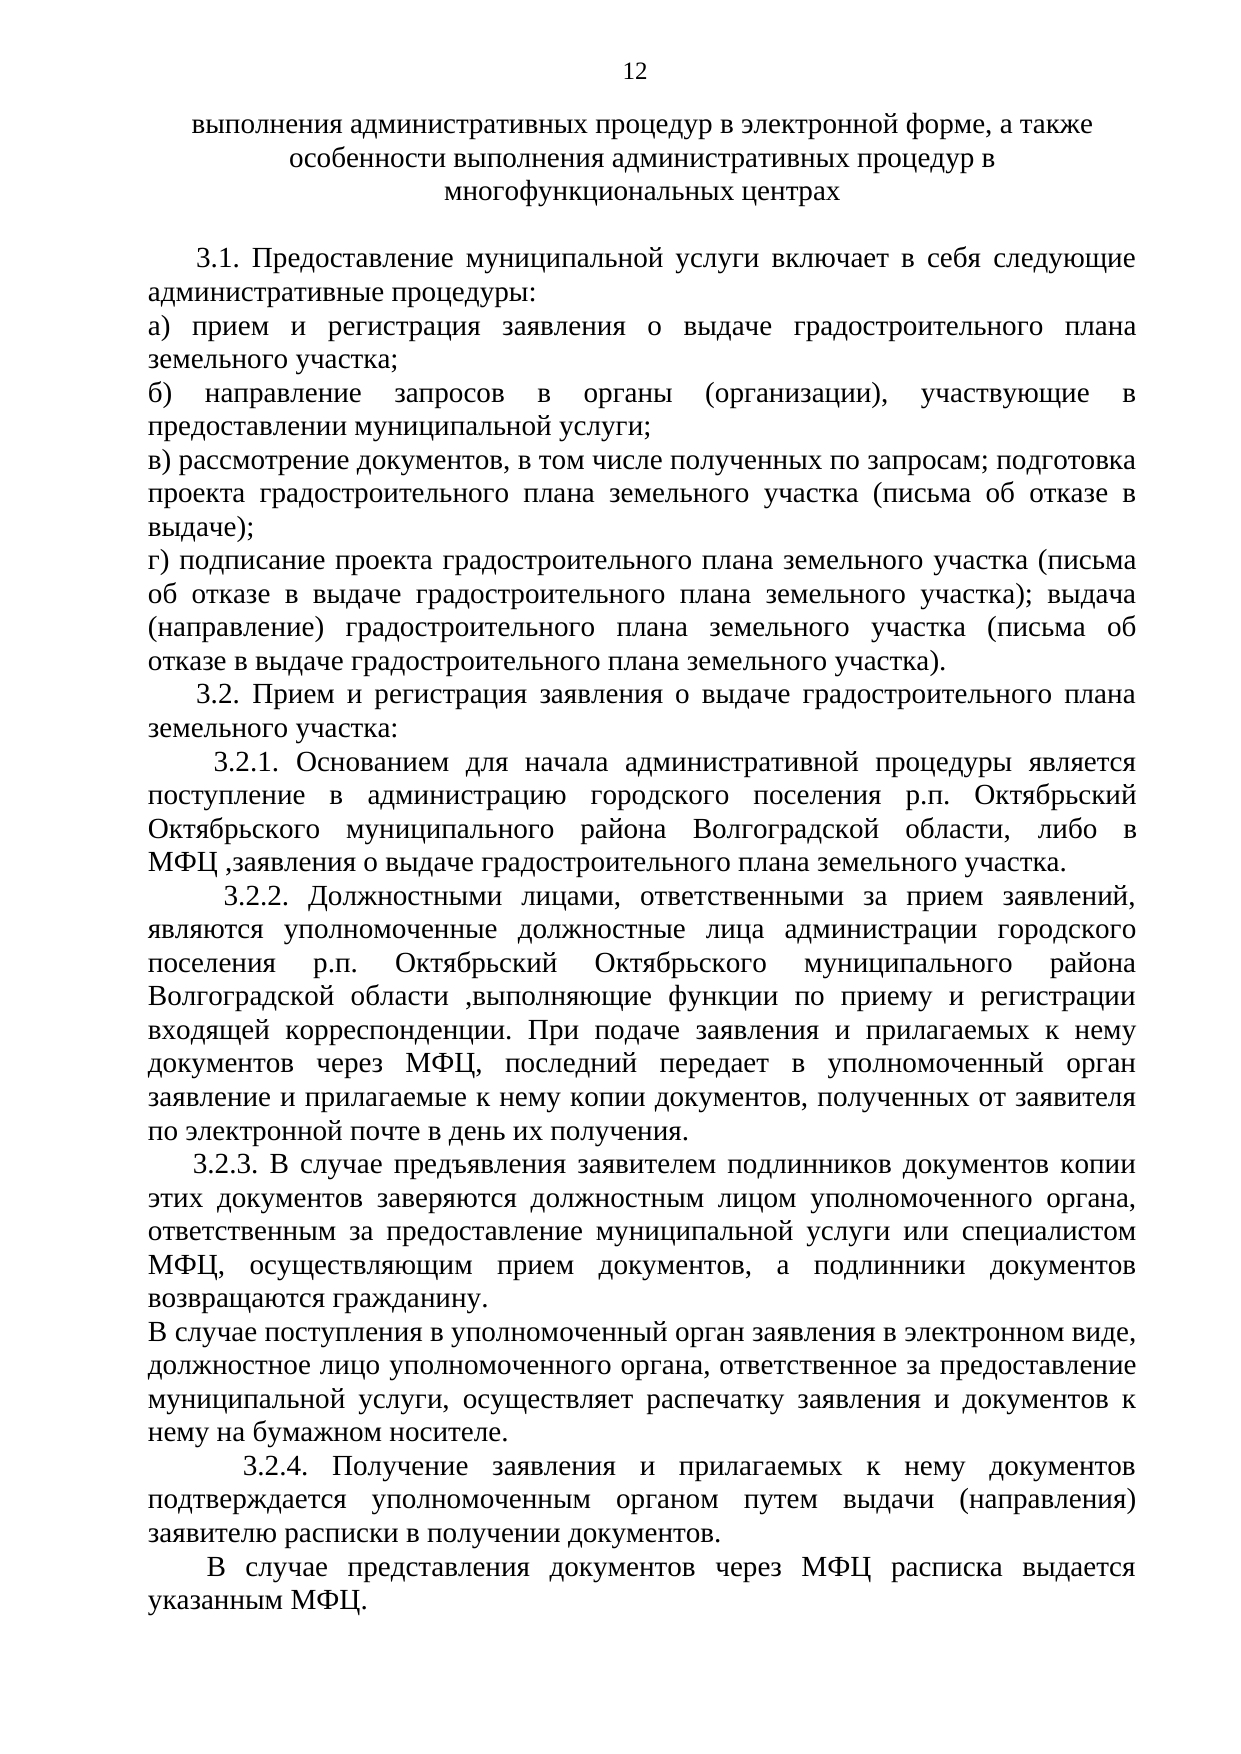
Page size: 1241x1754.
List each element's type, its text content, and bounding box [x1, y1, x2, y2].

text 3.1. Предоставление муниципальной услуги включает в себя следующие административные процедуры: [148, 241, 1137, 308]
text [148, 106, 1137, 207]
text 3.2.4. Получение заявления и прилагаемых к нему документов подтверждается уполномоченным органом путем выдачи (направления) заявителю расписки в получении документов. [148, 1448, 1137, 1549]
text б) направление запросов в органы (организации), участвующие в предоставлении муниципальной услуги; [148, 375, 1137, 442]
text 3.2.3. В случае предъявления заявителем подлинников документов копии этих документов заверяются должностным лицом уполномоченного органа, ответственным за предоставление муниципальной услуги или специалистом МФЦ, осуществляющим прием документов, а подлинники документов возвращаются гражданину. [148, 1146, 1137, 1314]
text в) рассмотрение документов, в том числе полученных по запросам; подготовка проекта градостроительного плана земельного участка (письма об отказе в выдаче); [148, 442, 1137, 542]
text 3.2.2. Должностными лицами, ответственными за прием заявлений, являются уполномоченные должностные лица администрации городского поселения р.п. Октябрьский Октябрьского муниципального района Волгоградской области ,выполняющие функции по приему и регистрации входящей корреспонденции. При подаче заявления и прилагаемых к нему документов через МФЦ, последний передает в уполномоченный орган заявление и прилагаемые к нему копии документов, полученных от заявителя по электронной почте в день их получения. [148, 878, 1137, 1146]
text 3.2.1. Основанием для начала административной процедуры является поступление в администрацию городского поселения р.п. Октябрьский Октябрьского муниципального района Волгоградской области, либо в МФЦ ,заявления о выдаче градостроительного плана земельного участка. [148, 744, 1137, 878]
text 3.2. Прием и регистрация заявления о выдаче градостроительного плана земельного участка: [148, 677, 1137, 744]
text г) подписание проекта градостроительного плана земельного участка (письма об отказе в выдаче градостроительного плана земельного участка); выдача (направление) градостроительного плана земельного участка (письма об отказе в выдаче градостроительного плана земельного участка). [148, 542, 1137, 677]
text В случае поступления в уполномоченный орган заявления в электронном виде, должностное лицо уполномоченного органа, ответственное за предоставление муниципальной услуги, осуществляет распечатку заявления и документов к нему на бумажном носителе. [148, 1314, 1137, 1448]
text а) прием и регистрация заявления о выдаче градостроительного плана земельного участка; [148, 308, 1137, 375]
text В случае представления документов через МФЦ расписка выдается указанным МФЦ. [148, 1549, 1137, 1616]
